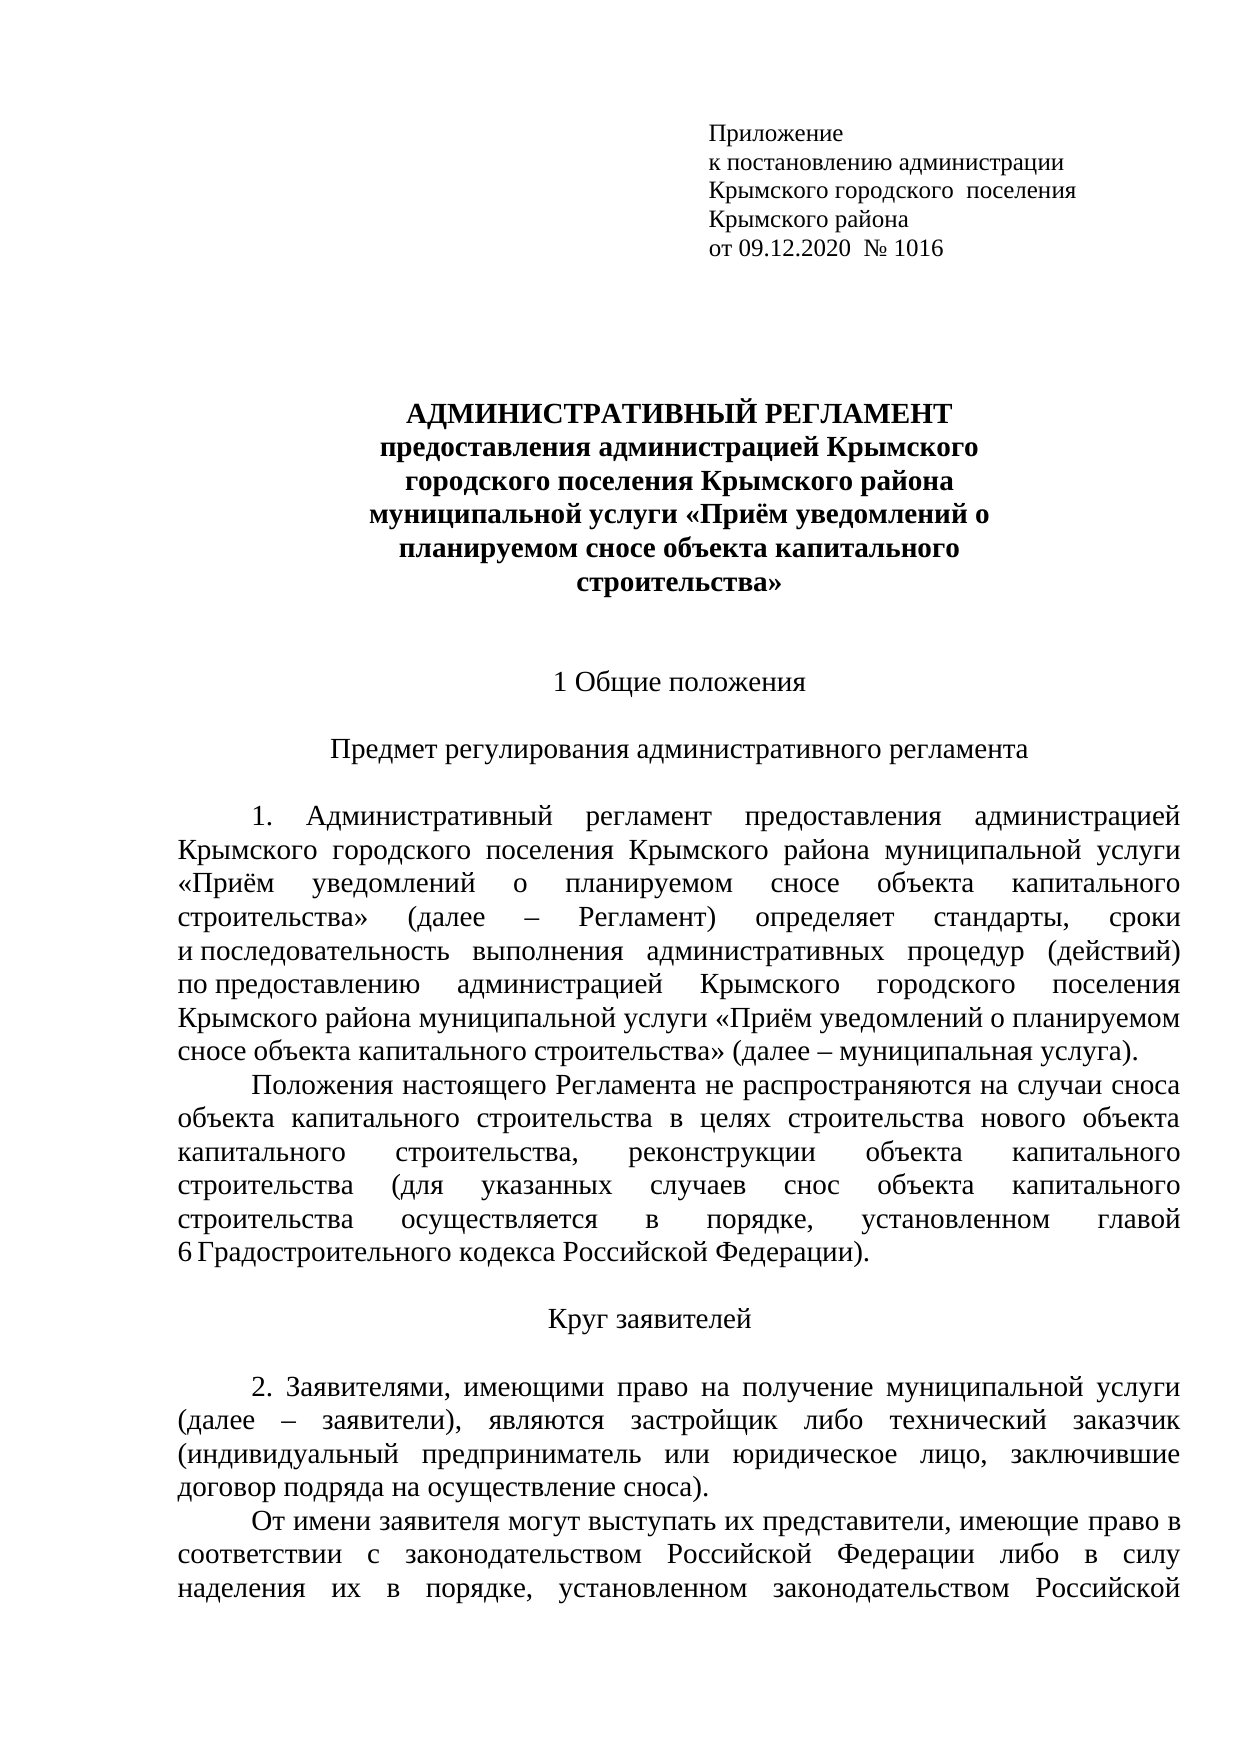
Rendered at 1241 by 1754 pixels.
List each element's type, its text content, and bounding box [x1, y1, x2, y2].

text предоставления администрацией Крымского городского поселения Крымского района муниципальной услуги «Приём уведомлений о планируемом сносе объекта капитального строительства» [325, 429, 1034, 597]
text Крымского района от 09.12.2020 № 1016 [708, 204, 1181, 262]
text Приложение [708, 118, 1181, 147]
text Положения настоящего Регламента не распространяются на случаи сноса объекта капитального строительства в целях строительства нового объекта капитального строительства, реконструкции объекта капитального строительства (для указанных случаев снос объекта капитального строительства осуществляется в порядке, установленном главой 6 Градостроительного кодекса Российской Федерации). [177, 1067, 1181, 1268]
text Круг заявителей [295, 1302, 1004, 1335]
text 1 Общие положения [295, 664, 1063, 698]
text 1. Административный регламент предоставления администрацией Крымского городского поселения Крымского района муниципальной услуги «Приём уведомлений о планируемом сносе объекта капитального строительства» (далее – Регламент) определяет стандарты, сроки и последовательность выполнения административных процедур (действий) по предоставлению администрацией Крымского городского поселения Крымского района муниципальной услуги «Приём уведомлений о планируемом сносе объекта капитального строительства» (далее – муниципальная услуга). [177, 798, 1181, 1067]
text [177, 1503, 1181, 1603]
text Предмет регулирования административного регламента [295, 731, 1063, 765]
text Крымского городского поселения [708, 176, 1181, 204]
text АДМИНИСТРАТИВНЫЙ РЕГЛАМЕНТ [325, 396, 1034, 429]
text 2. Заявителями, имеющими право на получение муниципальной услуги (далее – заявители), являются застройщик либо технический заказчик (индивидуальный предприниматель или юридическое лицо, заключившие договор подряда на осуществление сноса). [177, 1369, 1181, 1503]
text к постановлению администрации [708, 147, 1181, 176]
